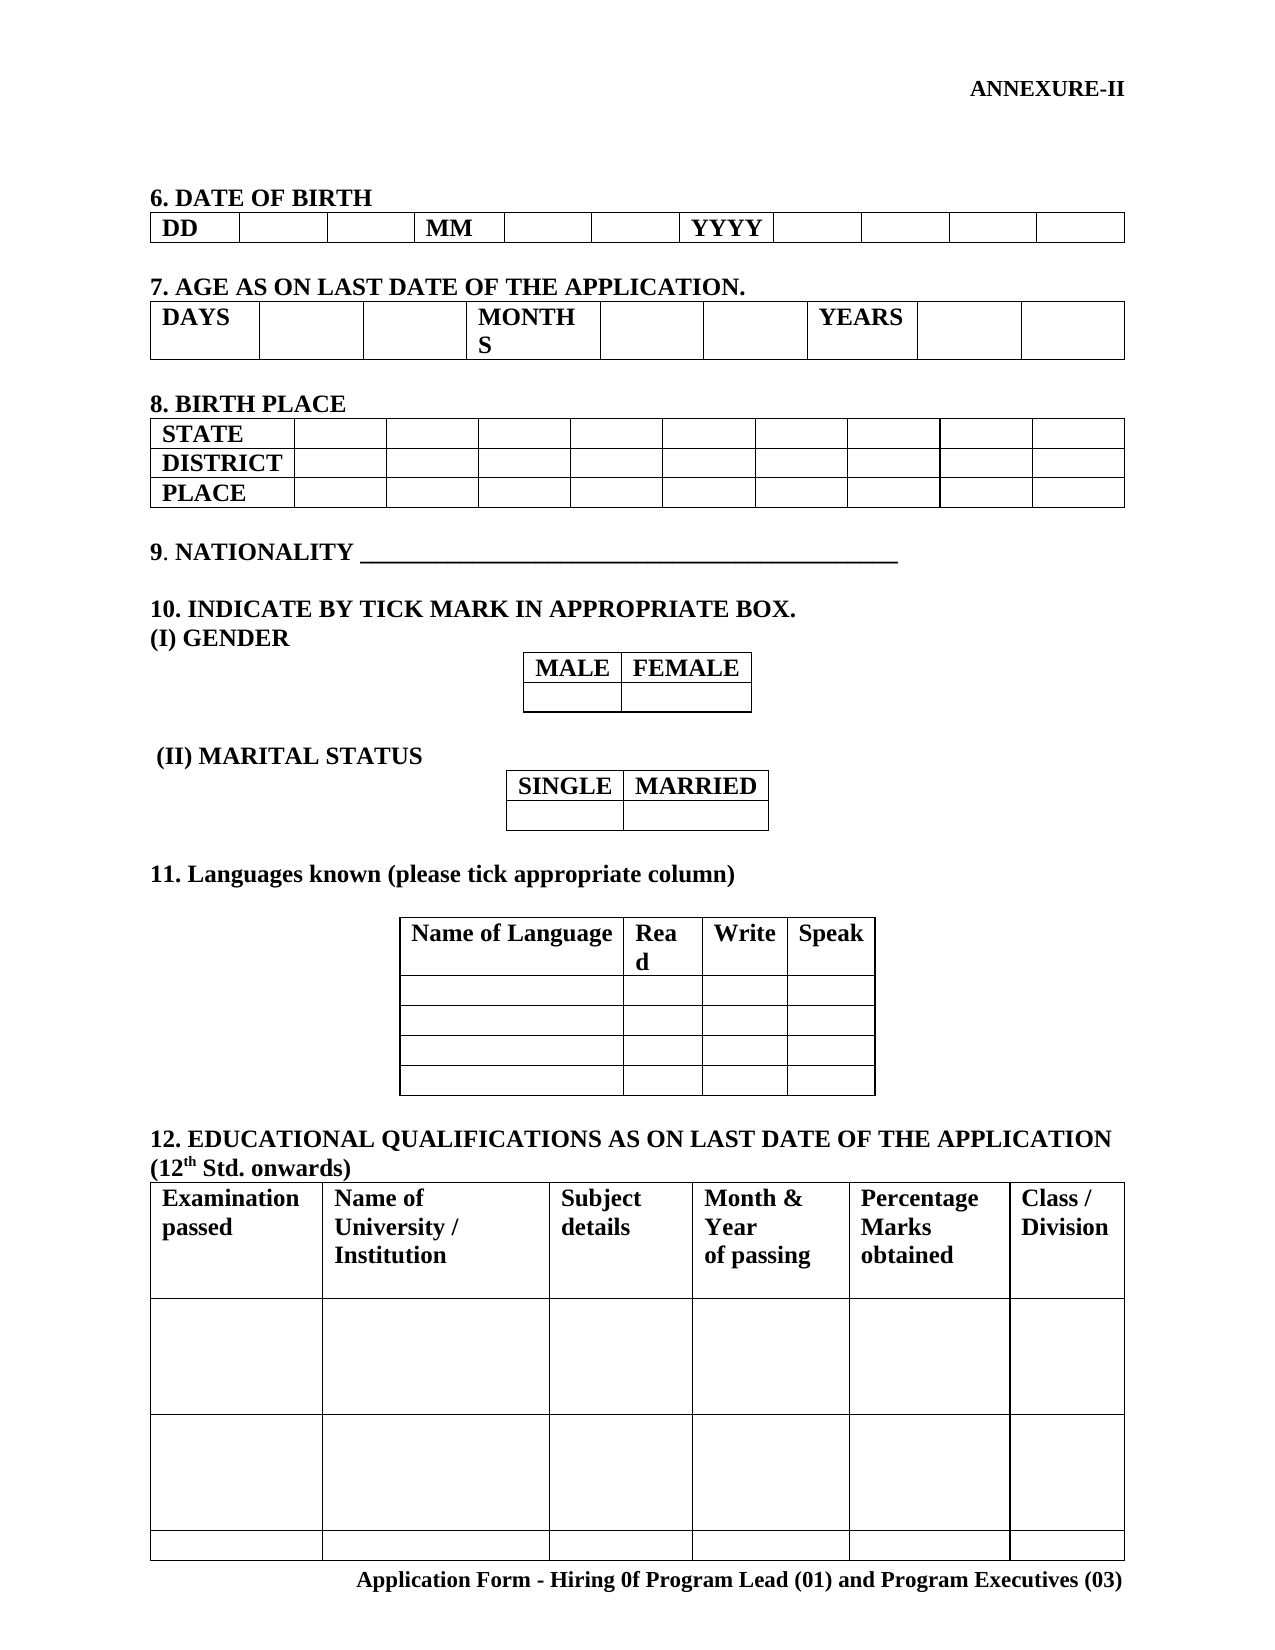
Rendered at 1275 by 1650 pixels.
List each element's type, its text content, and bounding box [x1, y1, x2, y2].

text (I) GENDER [150, 623, 1125, 652]
table_cell [295, 449, 386, 477]
table_cell [151, 1415, 322, 1530]
table_cell [387, 449, 478, 477]
table_cell [941, 449, 1032, 477]
table_cell [295, 478, 386, 507]
table_cell [703, 1066, 787, 1094]
table_cell [550, 1531, 692, 1560]
table_cell [401, 976, 623, 1005]
table_cell [624, 1066, 702, 1094]
table_cell [848, 478, 939, 507]
table_header Month & Year of passing [693, 1183, 849, 1298]
table_cell [850, 1415, 1009, 1530]
table_cell [323, 1299, 549, 1414]
table_header [364, 302, 466, 359]
table_cell [788, 976, 874, 1005]
table_header [848, 419, 939, 447]
table_header [240, 213, 327, 242]
text (II) MARITAL STATUS [150, 741, 1125, 770]
table_header [862, 213, 949, 242]
table_header DAYS [151, 302, 259, 359]
table_cell [788, 1006, 874, 1035]
table_header [601, 302, 703, 359]
text 10. INDICATE BY TICK MARK IN APPROPRIATE BOX. [150, 594, 1125, 623]
table_header [505, 213, 591, 242]
table_header Name of Language [401, 918, 623, 975]
table_cell [756, 449, 847, 477]
table_header Class / Division [1011, 1183, 1124, 1298]
text 12. EDUCATIONAL QUALIFICATIONS AS ON LAST DATE OF THE APPLICATION [150, 1124, 1125, 1153]
table_cell [624, 1006, 702, 1035]
table_cell [693, 1299, 849, 1414]
table_cell PLACE [151, 478, 294, 507]
table_header [571, 419, 662, 447]
table_cell [788, 1036, 874, 1065]
table_cell [788, 1066, 874, 1094]
table_header Name of University / Institution [323, 1183, 549, 1298]
table_header [479, 419, 570, 447]
table_header [756, 419, 847, 447]
table_cell [1011, 1415, 1124, 1530]
table_header [774, 213, 861, 242]
table_cell [401, 1066, 623, 1094]
table_header [1037, 213, 1124, 242]
table_header YYYY [680, 213, 773, 242]
table_cell [571, 449, 662, 477]
table_cell [624, 801, 768, 829]
text 6. DATE OF BIRTH [150, 183, 1125, 212]
table_cell [479, 478, 570, 507]
table_cell [151, 1531, 322, 1560]
table_header [1033, 419, 1124, 447]
table_header [663, 419, 755, 447]
table_cell [693, 1531, 849, 1560]
table_header Subject details [550, 1183, 692, 1298]
table_cell [663, 478, 755, 507]
table_cell [507, 801, 623, 829]
table_header FEMALE [622, 653, 751, 682]
table_cell [703, 1036, 787, 1065]
table_cell [387, 478, 478, 507]
table_header Write [703, 918, 787, 975]
table_header Read [624, 918, 702, 975]
table_cell [663, 449, 755, 477]
table_cell [401, 1036, 623, 1065]
table_header YEARS [808, 302, 917, 359]
table_cell [550, 1415, 692, 1530]
table_cell [1033, 449, 1124, 477]
text 8. BIRTH PLACE [150, 389, 1125, 418]
table_cell [571, 478, 662, 507]
table_cell [1011, 1299, 1124, 1414]
table_cell [524, 683, 621, 711]
table_header [328, 213, 414, 242]
table_cell [401, 1006, 623, 1035]
table_cell [323, 1531, 549, 1560]
table_cell [1011, 1531, 1124, 1560]
table_header MONTHS [467, 302, 600, 359]
text (12th Std. onwards) [150, 1153, 1125, 1182]
table_header DD [151, 213, 239, 242]
table_cell [756, 478, 847, 507]
table_cell [941, 478, 1032, 507]
table_cell [693, 1415, 849, 1530]
table_cell [323, 1415, 549, 1530]
table_header Examination passed [151, 1183, 322, 1298]
table_cell [622, 683, 751, 711]
table_header [704, 302, 807, 359]
table_header MARRIED [624, 771, 768, 800]
table_cell [850, 1531, 1009, 1560]
table_cell [1033, 478, 1124, 507]
table_cell [703, 1006, 787, 1035]
table_cell [151, 1299, 322, 1414]
table_header [941, 419, 1032, 447]
table_cell [848, 449, 939, 477]
table_cell DISTRICT [151, 449, 294, 477]
table_header Speak [788, 918, 874, 975]
table_header [950, 213, 1036, 242]
table_cell [479, 449, 570, 477]
table_header MALE [524, 653, 621, 682]
table_header SINGLE [507, 771, 623, 800]
table_cell [703, 976, 787, 1005]
text 11. Languages known (please tick appropriate column) [150, 859, 1125, 888]
table_header [387, 419, 478, 447]
table_header STATE [151, 419, 294, 447]
table_header [592, 213, 679, 242]
table_header [918, 302, 1021, 359]
table_cell [624, 1036, 702, 1065]
table_header MM [415, 213, 504, 242]
text 9. NATIONALITY ___________________________________________ [150, 537, 1125, 566]
text 7. AGE AS ON LAST DATE OF THE APPLICATION. [150, 272, 1125, 301]
table_cell [550, 1299, 692, 1414]
table_header [260, 302, 363, 359]
table_header [1022, 302, 1124, 359]
table_header Percentage Marks obtained [850, 1183, 1009, 1298]
table_header [295, 419, 386, 447]
table_cell [624, 976, 702, 1005]
table_cell [850, 1299, 1009, 1414]
